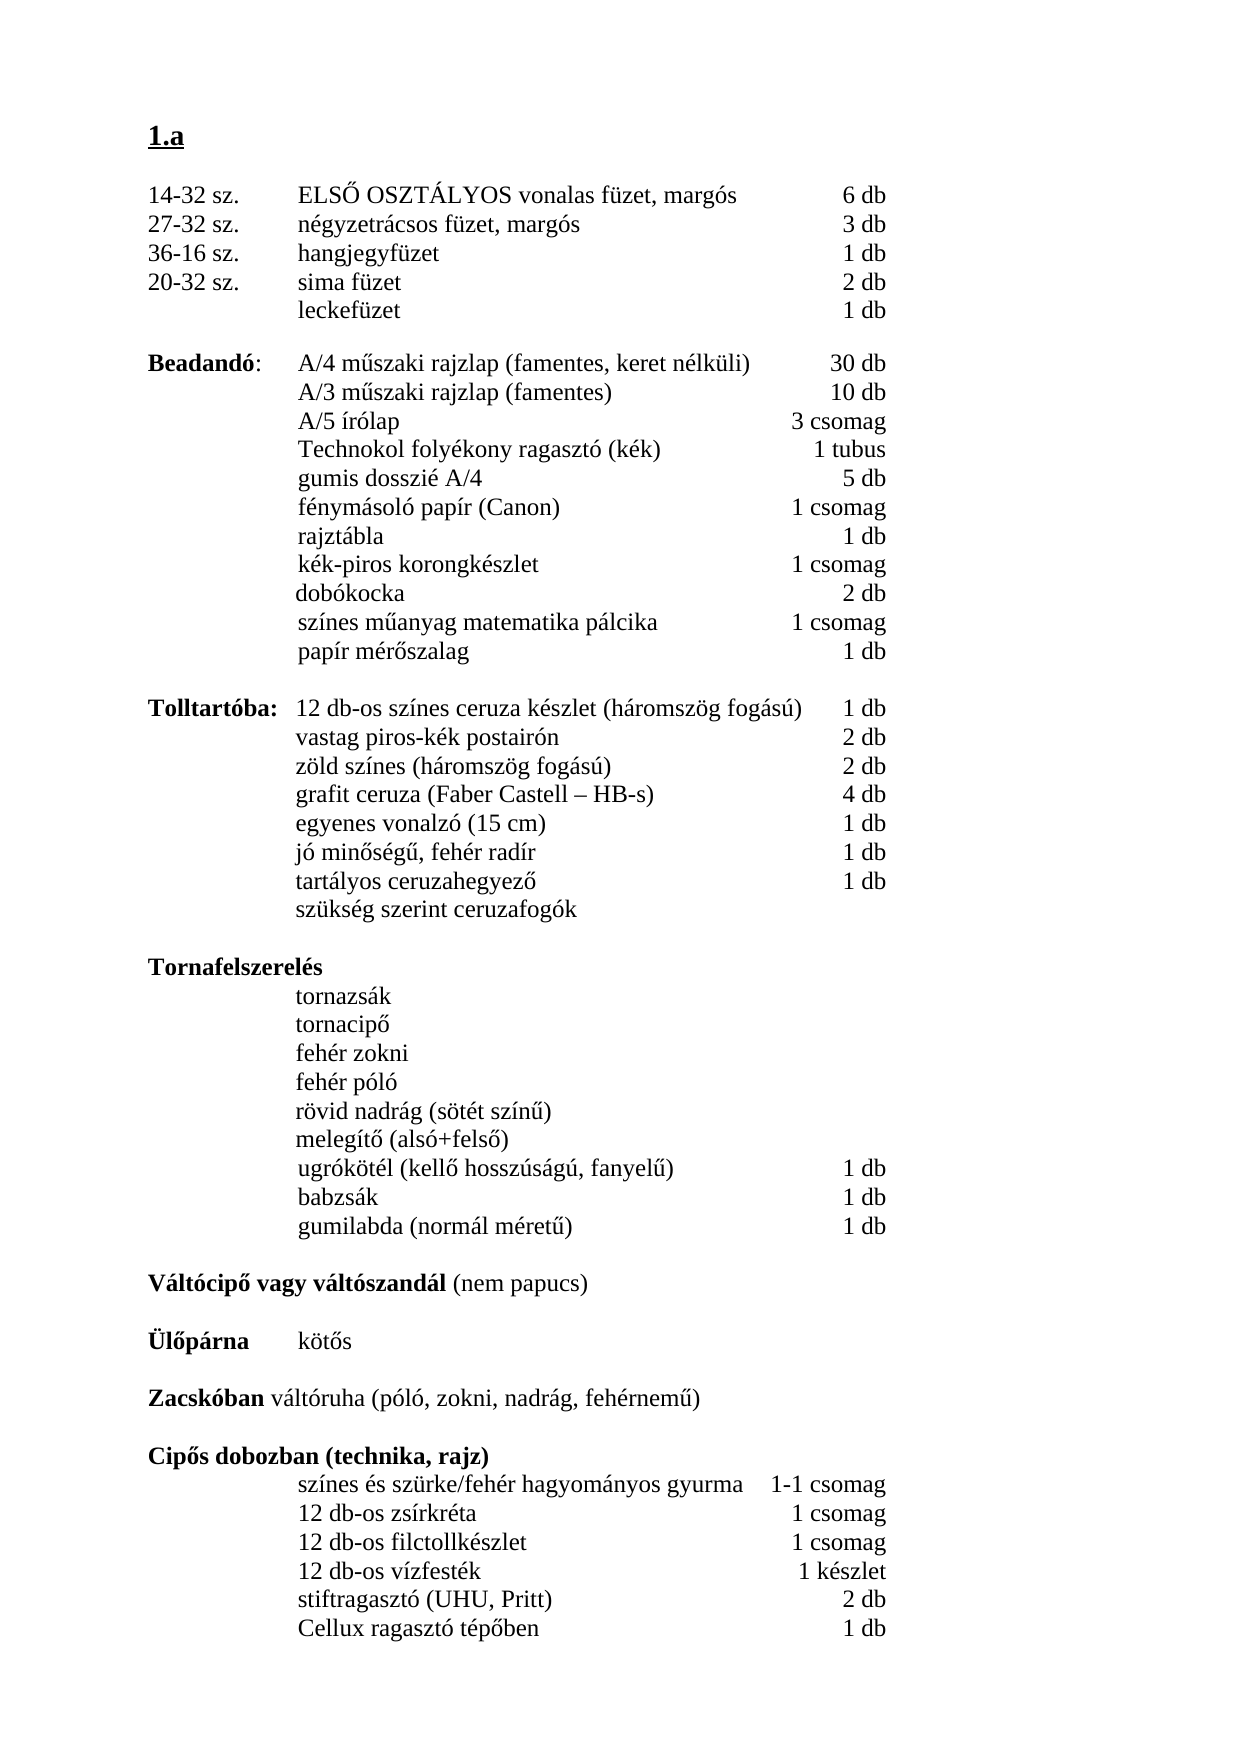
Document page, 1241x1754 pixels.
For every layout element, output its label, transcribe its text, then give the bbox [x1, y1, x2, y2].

text kék-piros korongkészlet 1 csomag [148, 549, 1092, 578]
text 20-32 sz. sima füzet 2 db [148, 267, 1092, 295]
text Technokol folyékony ragasztó (kék) 1 tubus [148, 434, 1092, 463]
text Ülőpárna kötős [148, 1326, 1092, 1354]
text babzsák 1 db [148, 1182, 1092, 1211]
text zöld színes (háromszög fogású) 2 db [148, 751, 1092, 779]
text 12 db-os vízfesték 1 készlet [148, 1556, 1092, 1584]
text gumis dosszié A/4 5 db [148, 463, 1092, 492]
text leckefüzet 1 db [148, 295, 1092, 324]
text Tornafelszerelés [148, 952, 1092, 981]
text gumilabda (normál méretű) 1 db [148, 1211, 1092, 1239]
text fehér zokni [148, 1038, 1092, 1067]
text fehér póló [148, 1067, 1092, 1096]
text 14-32 sz. ELSŐ OSZTÁLYOS vonalas füzet, margós 6 db [148, 180, 1092, 209]
text A/3 műszaki rajzlap (famentes) 10 db [148, 377, 1092, 406]
text színes műanyag matematika pálcika 1 csomag [148, 607, 1092, 636]
text ugrókötél (kellő hosszúságú, fanyelű) 1 db [148, 1153, 1092, 1182]
text 1.a [148, 118, 1092, 152]
text Váltócipő vagy váltószandál (nem papucs) [148, 1268, 1092, 1297]
text A/5 írólap 3 csomag [148, 406, 1092, 434]
text stiftragasztó (UHU, Pritt) 2 db [148, 1584, 1092, 1613]
text Cipős dobozban (technika, rajz) [148, 1441, 1092, 1469]
text Tolltartóba: 12 db-os színes ceruza készlet (háromszög fogású) 1 db [148, 693, 1092, 722]
text 12 db-os filctollkészlet 1 csomag [148, 1527, 1092, 1556]
text melegítő (alsó+felső) [148, 1124, 1092, 1153]
text Beadandó: A/4 műszaki rajzlap (famentes, keret nélküli) 30 db [148, 348, 1092, 377]
text 27-32 sz. négyzetrácsos füzet, margós 3 db [148, 209, 1092, 238]
text rövid nadrág (sötét színű) [148, 1096, 1092, 1124]
text jó minőségű, fehér radír 1 db [148, 837, 1092, 866]
text tartályos ceruzahegyező 1 db [148, 866, 1092, 894]
text papír mérőszalag 1 db [148, 636, 1092, 664]
text tornazsák [148, 981, 1092, 1009]
text Cellux ragasztó tépőben 1 db [148, 1613, 1092, 1642]
text rajztábla 1 db [148, 521, 1092, 549]
text fénymásoló papír (Canon) 1 csomag [148, 492, 1092, 521]
text 12 db-os zsírkréta 1 csomag [148, 1498, 1092, 1527]
text Zacskóban váltóruha (póló, zokni, nadrág, fehérnemű) [148, 1383, 1092, 1412]
text grafit ceruza (Faber Castell – HB-s) 4 db [148, 779, 1092, 808]
text színes és szürke/fehér hagyományos gyurma 1-1 csomag [148, 1469, 1092, 1498]
text egyenes vonalzó (15 cm) 1 db [148, 808, 1092, 837]
text tornacipő [148, 1009, 1092, 1038]
text vastag piros-kék postairón 2 db [148, 722, 1092, 751]
text 36-16 sz. hangjegyfüzet 1 db [148, 238, 1092, 267]
text dobókocka 2 db [221, 578, 1092, 607]
text szükség szerint ceruzafogók [148, 894, 1092, 923]
